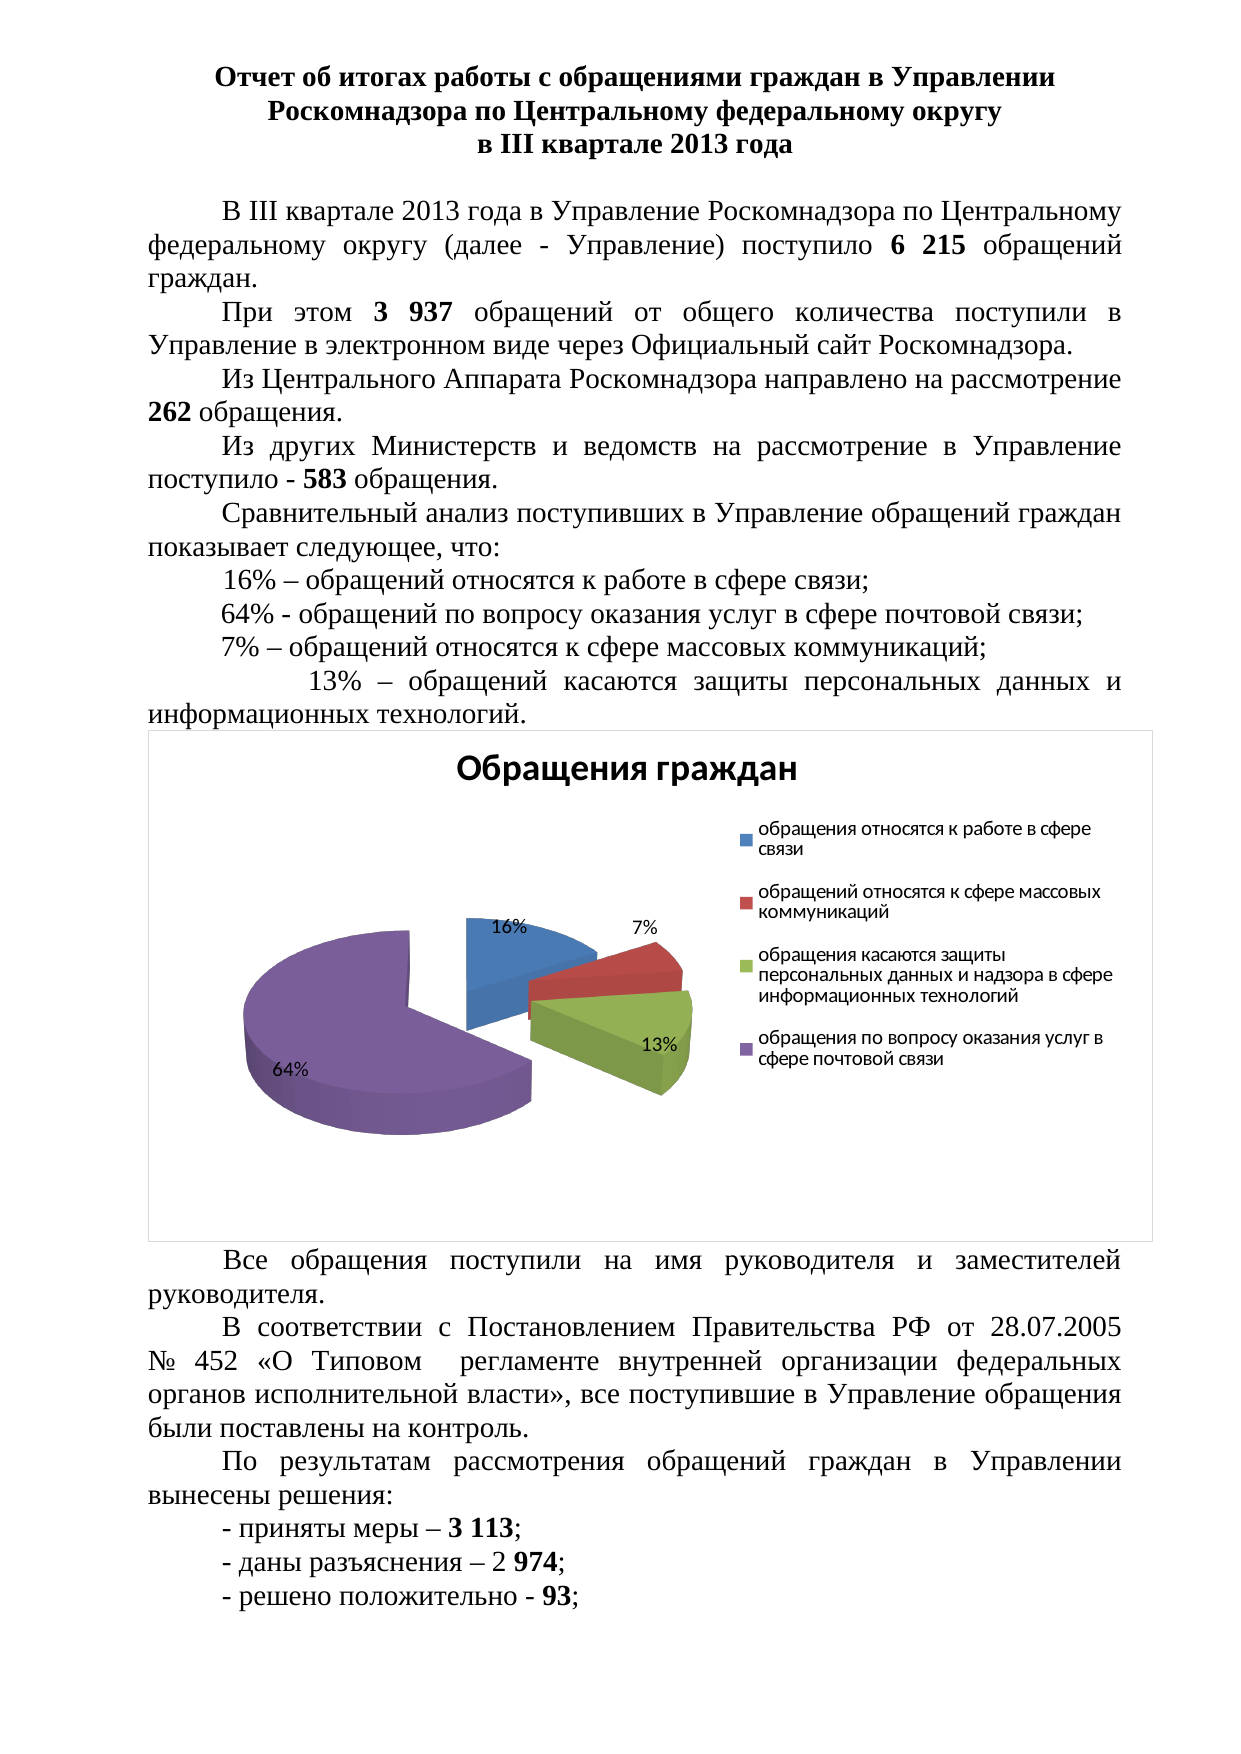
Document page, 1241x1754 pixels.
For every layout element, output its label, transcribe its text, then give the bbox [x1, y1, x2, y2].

text 13% – обращений касаются защиты персональных данных и информационных технологий. [148, 663, 1122, 730]
text В III квартале 2013 года в Управление Роскомнадзора по Центральному федеральному округу (далее - Управление) поступило 6 215 обращений граждан. [148, 193, 1122, 294]
text 7% – обращений относятся к сфере массовых коммуникаций; [148, 629, 1122, 663]
text в III квартале 2013 года [148, 126, 1122, 160]
text 16% – обращений относятся к работе в сфере связи; [148, 562, 1122, 596]
text Из других Министерств и ведомств на рассмотрение в Управление поступило - 583 обращения. [148, 428, 1122, 495]
text - решено положительно - 93; [148, 1578, 1122, 1611]
text - даны разъяснения – 2 974; [148, 1544, 1122, 1578]
text В соответствии с Постановлением Правительства РФ от 28.07.2005 № 452 «О Типовом регламенте внутренней организации федеральных органов исполнительной власти», все поступившие в Управление обращения были поставлены на контроль. [148, 1309, 1122, 1443]
text По результатам рассмотрения обращений граждан в Управлении вынесены решения: [148, 1443, 1122, 1511]
text При этом 3 937 обращений от общего количества поступили в Управление в электронном виде через Официальный сайт Роскомнадзора. [148, 294, 1122, 361]
text Сравнительный анализ поступивших в Управление обращений граждан показывает следующее, что: [148, 495, 1122, 562]
text 64% - обращений по вопросу оказания услуг в сфере почтовой связи; [148, 596, 1122, 629]
text - приняты меры – 3 113; [148, 1511, 1122, 1544]
text Отчет об итогах работы с обращениями граждан в Управлении Роскомнадзора по Центральному федеральному округу [148, 59, 1122, 126]
text Из Центрального Аппарата Роскомнадзора направлено на рассмотрение 262 обращения. [148, 361, 1122, 428]
text Все обращения поступили на имя руководителя и заместителей руководителя. [148, 1242, 1122, 1309]
